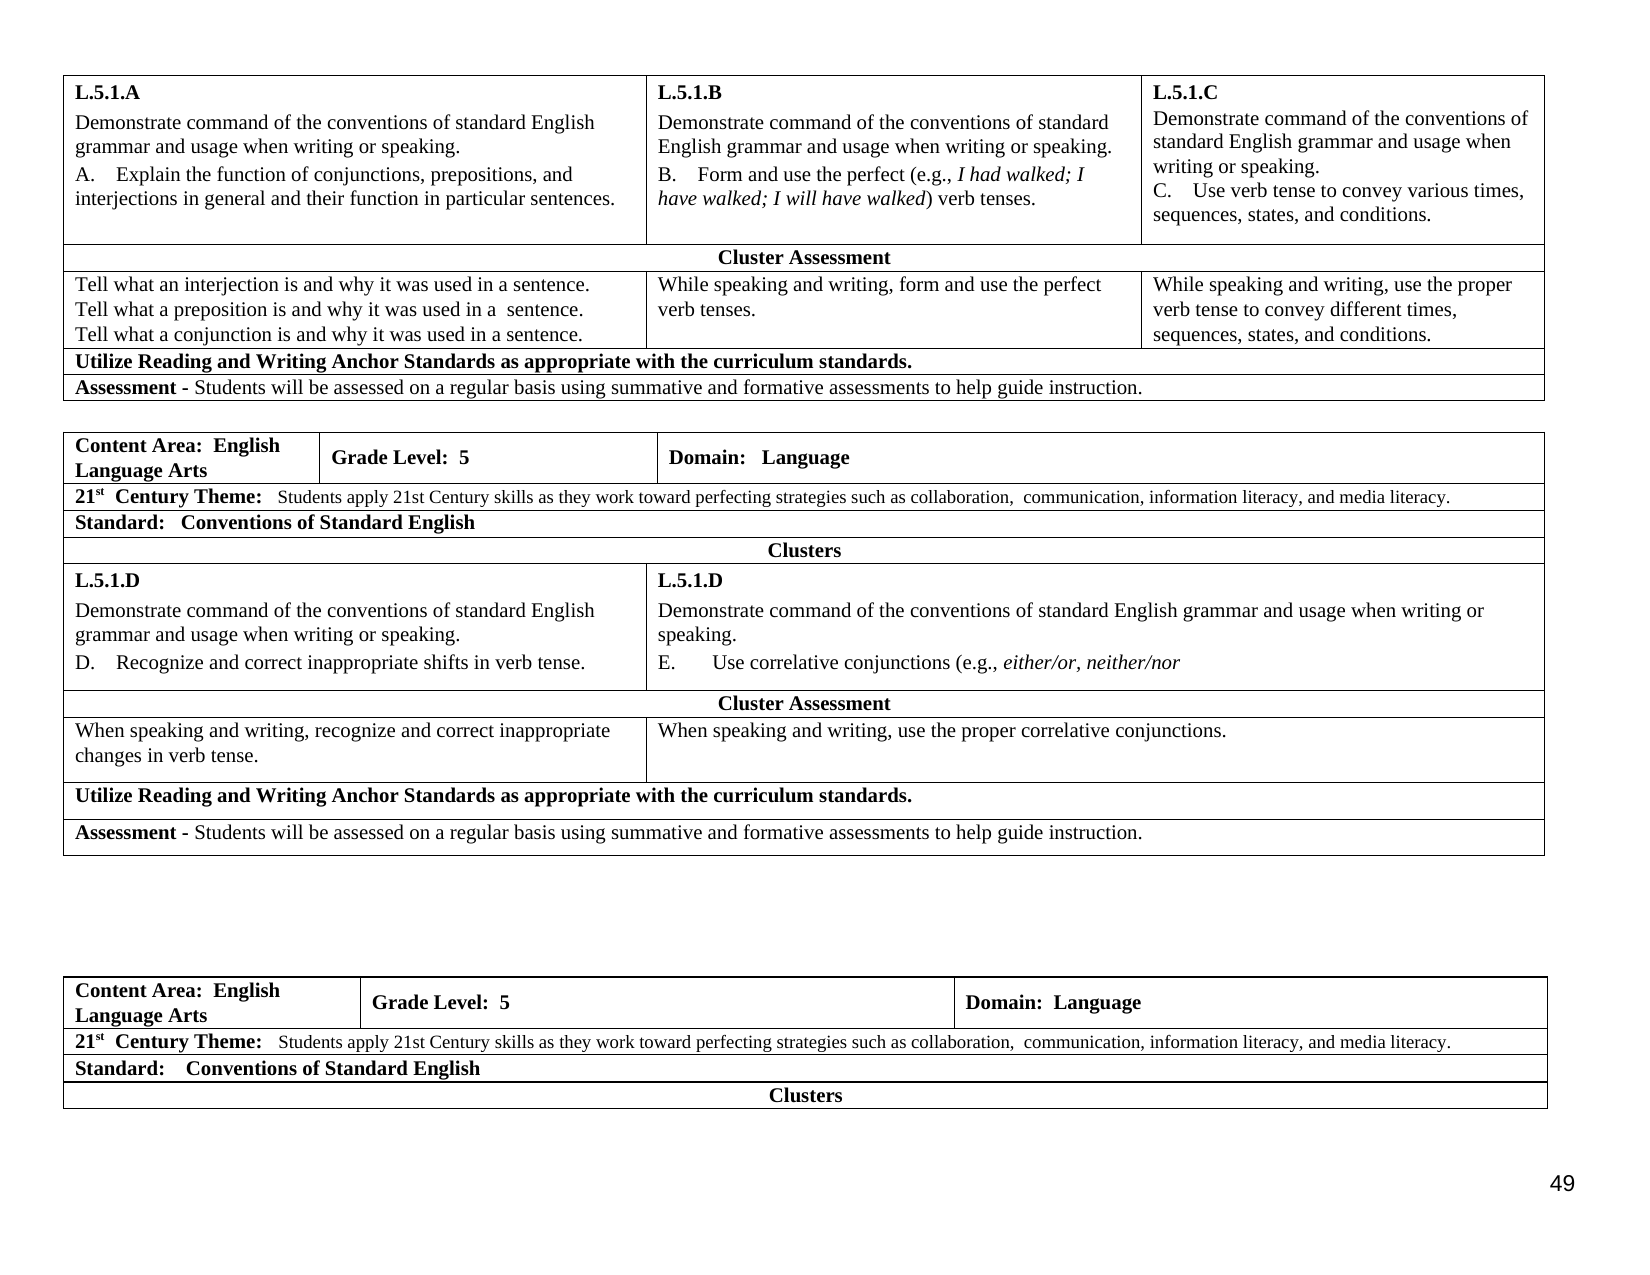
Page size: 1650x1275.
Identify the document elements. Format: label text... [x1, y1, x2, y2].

table_cell L.5.1.A Demonstrate command of the conventions of standard English grammar and usage when writing or speaking. A. Explain the function of conjunctions, prepositions, and interjections in general and their function in particular sentences. [64, 76, 646, 244]
table_cell Cluster Assessment [64, 245, 1544, 271]
table_cell While speaking and writing, use the proper verb tense to convey different times, sequences, states, and conditions. [1142, 272, 1544, 348]
table_cell When speaking and writing, recognize and correct inappropriate changes in verb tense. [64, 718, 646, 782]
table_header Grade Level: 5 [361, 978, 954, 1028]
table_header Content Area: English Language Arts [64, 433, 319, 483]
table_header Domain: Language [658, 433, 1544, 483]
table_cell Cluster Assessment [64, 691, 1544, 717]
table_cell Tell what an interjection is and why it was used in a sentence. Tell what a preposition is and why it was used in a sentence. Tell what a conjunction is and why it was used in a sentence. [64, 272, 646, 348]
table_header Domain: Language [955, 978, 1547, 1028]
table_header Grade Level: 5 [320, 433, 657, 483]
table_cell Standard: Conventions of Standard English [64, 511, 1544, 537]
table_cell Clusters [64, 538, 1544, 563]
table_cell Utilize Reading and Writing Anchor Standards as appropriate with the curriculum standards. [64, 783, 1544, 819]
table_cell Clusters [64, 1083, 1547, 1108]
table_cell While speaking and writing, form and use the perfect verb tenses. [647, 272, 1141, 348]
table_cell Assessment - Students will be assessed on a regular basis using summative and formative assessments to help guide instruction. [64, 820, 1544, 854]
table_cell Standard: Conventions of Standard English [64, 1055, 1547, 1081]
table_cell 21st Century Theme: Students apply 21st Century skills as they work toward perfecting strategies such as collaboration, communication, information literacy, and media literacy. [64, 1029, 1547, 1054]
table_cell 21st Century Theme: Students apply 21st Century skills as they work toward perfecting strategies such as collaboration, communication, information literacy, and media literacy. [64, 484, 1544, 509]
table_cell L.5.1.C Demonstrate command of the conventions of standard English grammar and usage when writing or speaking. C. Use verb tense to convey various times, sequences, states, and conditions. [1142, 76, 1544, 244]
table_header Content Area: English Language Arts [64, 978, 360, 1028]
table_cell L.5.1.D Demonstrate command of the conventions of standard English grammar and usage when writing or speaking. D. Recognize and correct inappropriate shifts in verb tense. [64, 564, 646, 690]
table_cell When speaking and writing, use the proper correlative conjunctions. [647, 718, 1544, 782]
table_cell Assessment - Students will be assessed on a regular basis using summative and formative assessments to help guide instruction. [64, 375, 1544, 400]
table_cell L.5.1.D Demonstrate command of the conventions of standard English grammar and usage when writing or speaking. E. Use correlative conjunctions (e.g., either/or, neither/nor [647, 564, 1544, 690]
table_cell L.5.1.B Demonstrate command of the conventions of standard English grammar and usage when writing or speaking. B. Form and use the perfect (e.g., I had walked; I have walked; I will have walked) verb tenses. [647, 76, 1141, 244]
table_cell Utilize Reading and Writing Anchor Standards as appropriate with the curriculum standards. [64, 349, 1544, 374]
